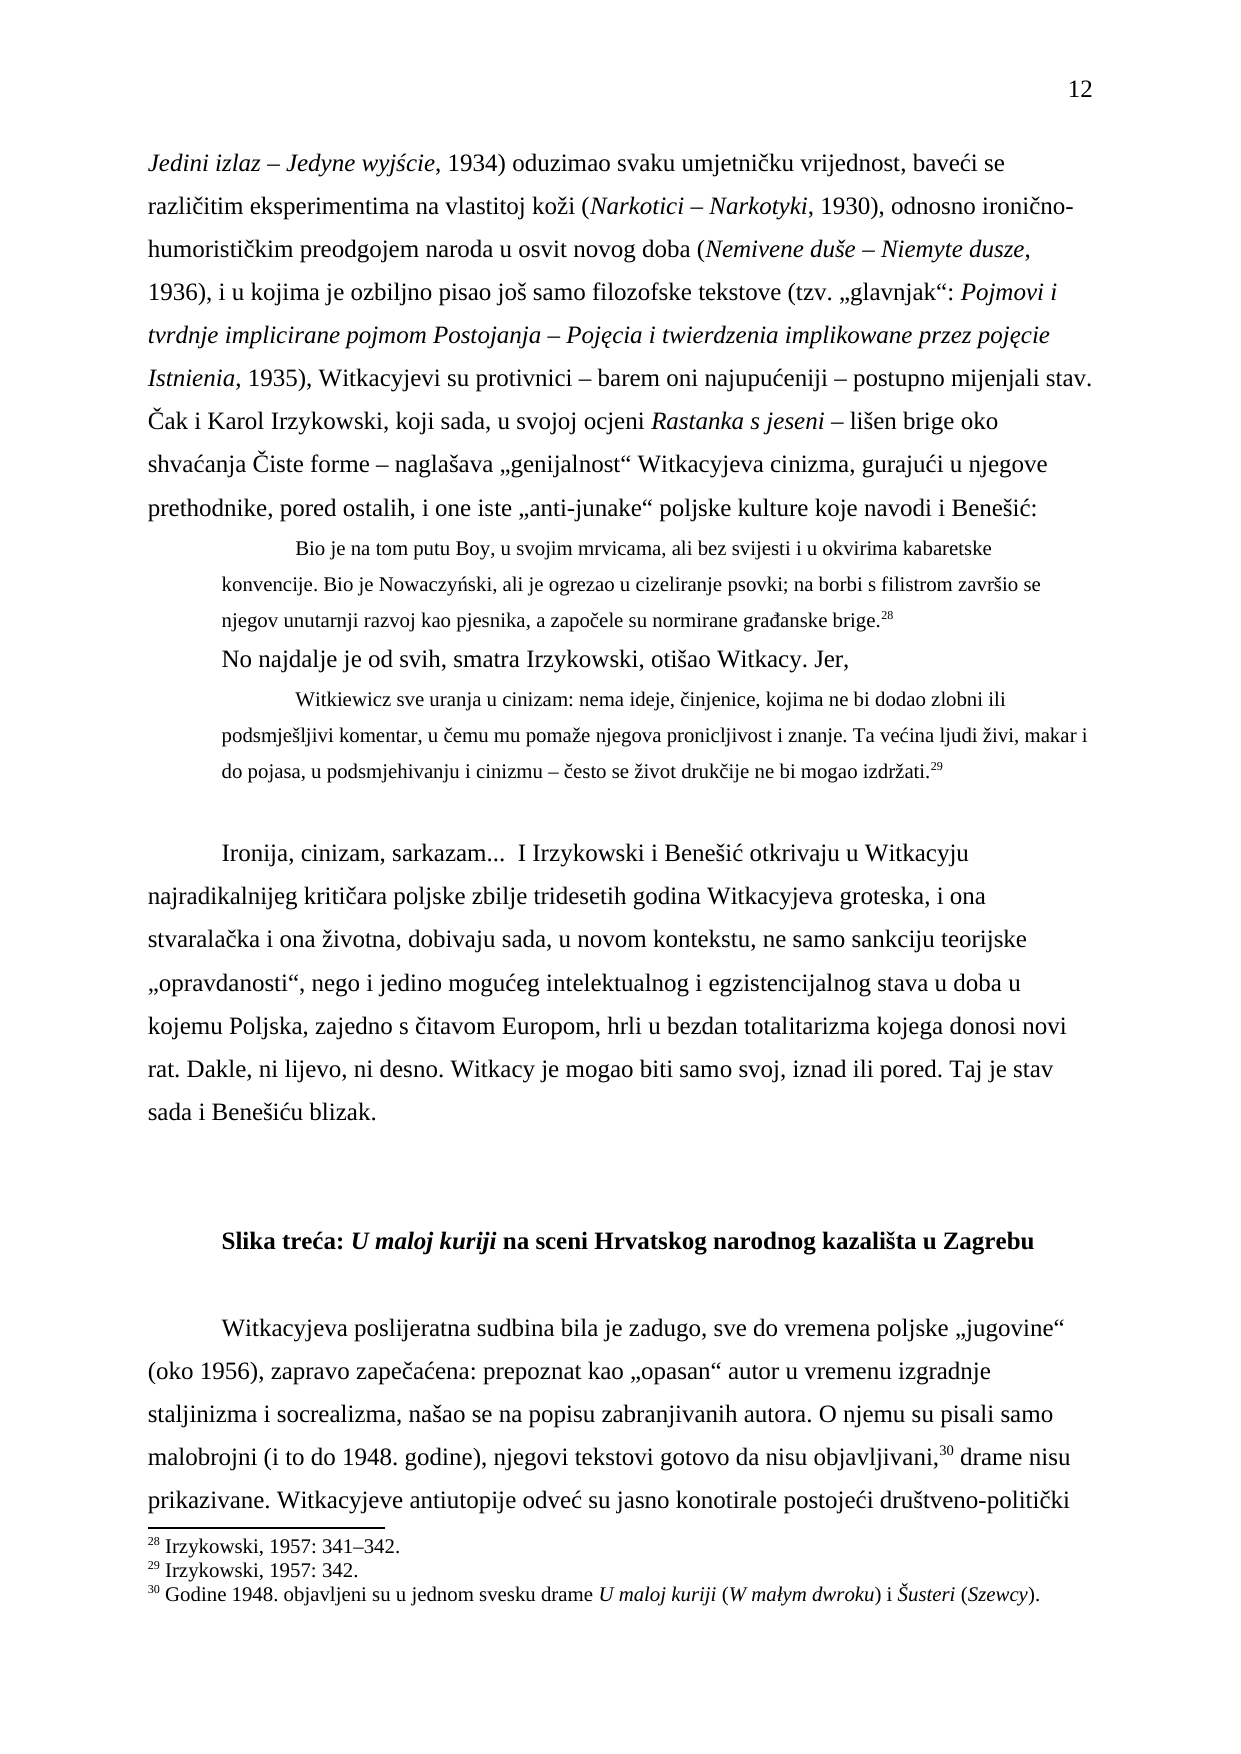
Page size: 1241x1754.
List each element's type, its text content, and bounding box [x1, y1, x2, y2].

text Witkiewicz sve uranja u cinizam: nema ideje, činjenice, kojima ne bi dodao zlobni ili podsmješljivi komentar, u čemu mu pomaže njegova pronicljivost i znanje. Ta većina ljudi živi, makar i do pojasa, u podsmjehivanju i cinizmu – često se život drukčije ne bi mogao izdržati. [221, 687, 1093, 783]
text Bio je na tom putu Boy, u svojim mrvicama, ali bez svijesti i u okvirima kabaretske konvencije. Bio je Nowaczyński, ali je ogrezao u cizeliranje psovki; na borbi s filistrom završio se njegov unutarnji razvoj kao pjesnika, a započele su normirane građanske brige. [221, 536, 1093, 632]
text Slika treća: U maloj kuriji na sceni Hrvatskog narodnog kazališta u Zagrebu [148, 1226, 1093, 1255]
text Ironija, cinizam, sarkazam... I Irzykowski i Benešić otkrivaju u Witkacyju najradikalnijeg kritičara poljske zbilje tridesetih godina Witkacyjeva groteska, i ona stvaralačka i ona životna, dobivaju sada, u novom kontekstu, ne samo sankciju teorijske „opravdanosti“, nego i jedino mogućeg intelektualnog i egzistencijalnog stava u doba u kojemu Poljska, zajedno s čitavom Europom, hrli u bezdan totalitarizma kojega donosi novi rat. Dakle, ni lijevo, ni desno. Witkacy je mogao biti samo svoj, iznad ili pored. Taj je stav sada i Benešiću blizak. [148, 838, 1093, 1126]
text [148, 148, 1093, 521]
text No najdalje je od svih, smatra Irzykowski, otišao Witkacy. Jer, [148, 644, 1093, 673]
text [148, 1313, 1093, 1514]
